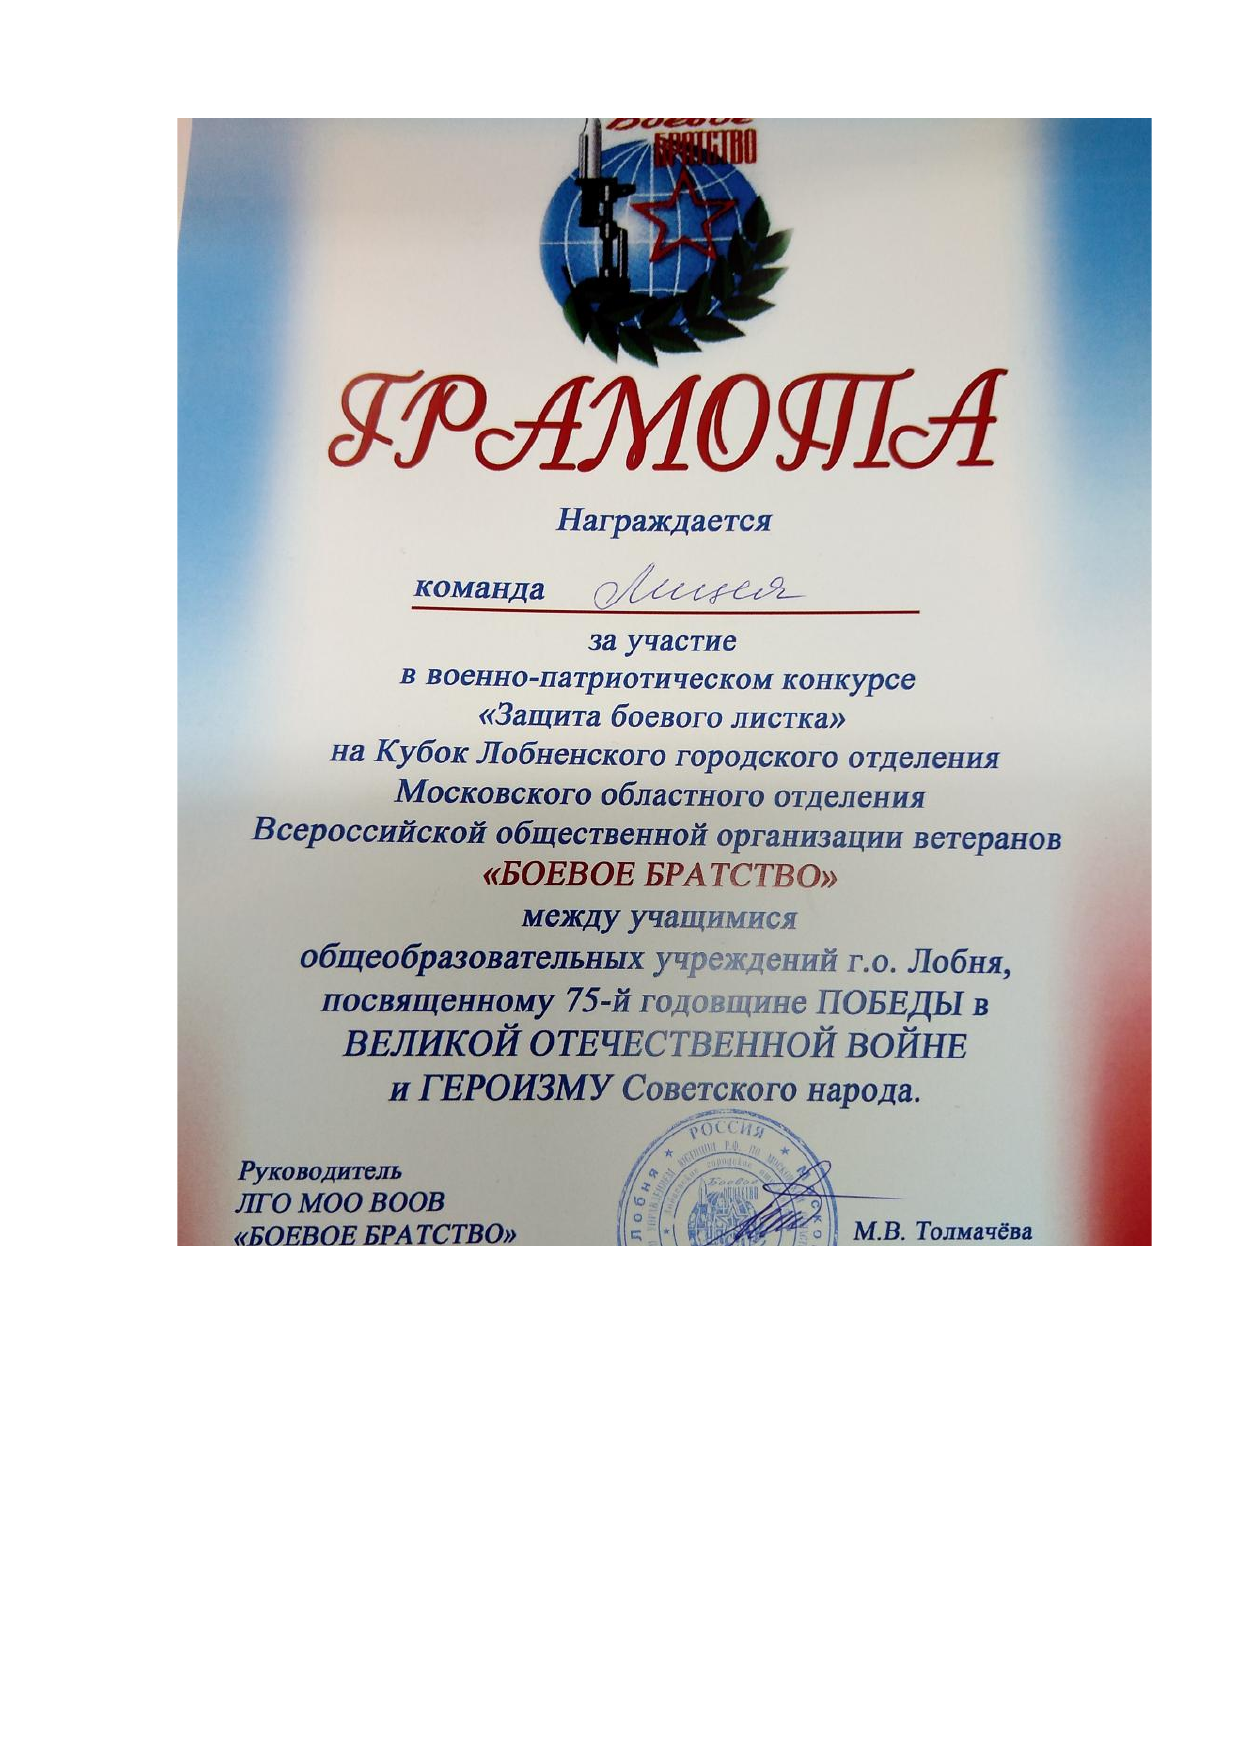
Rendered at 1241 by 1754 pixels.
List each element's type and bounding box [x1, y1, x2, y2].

picture [177, 118, 1152, 1246]
